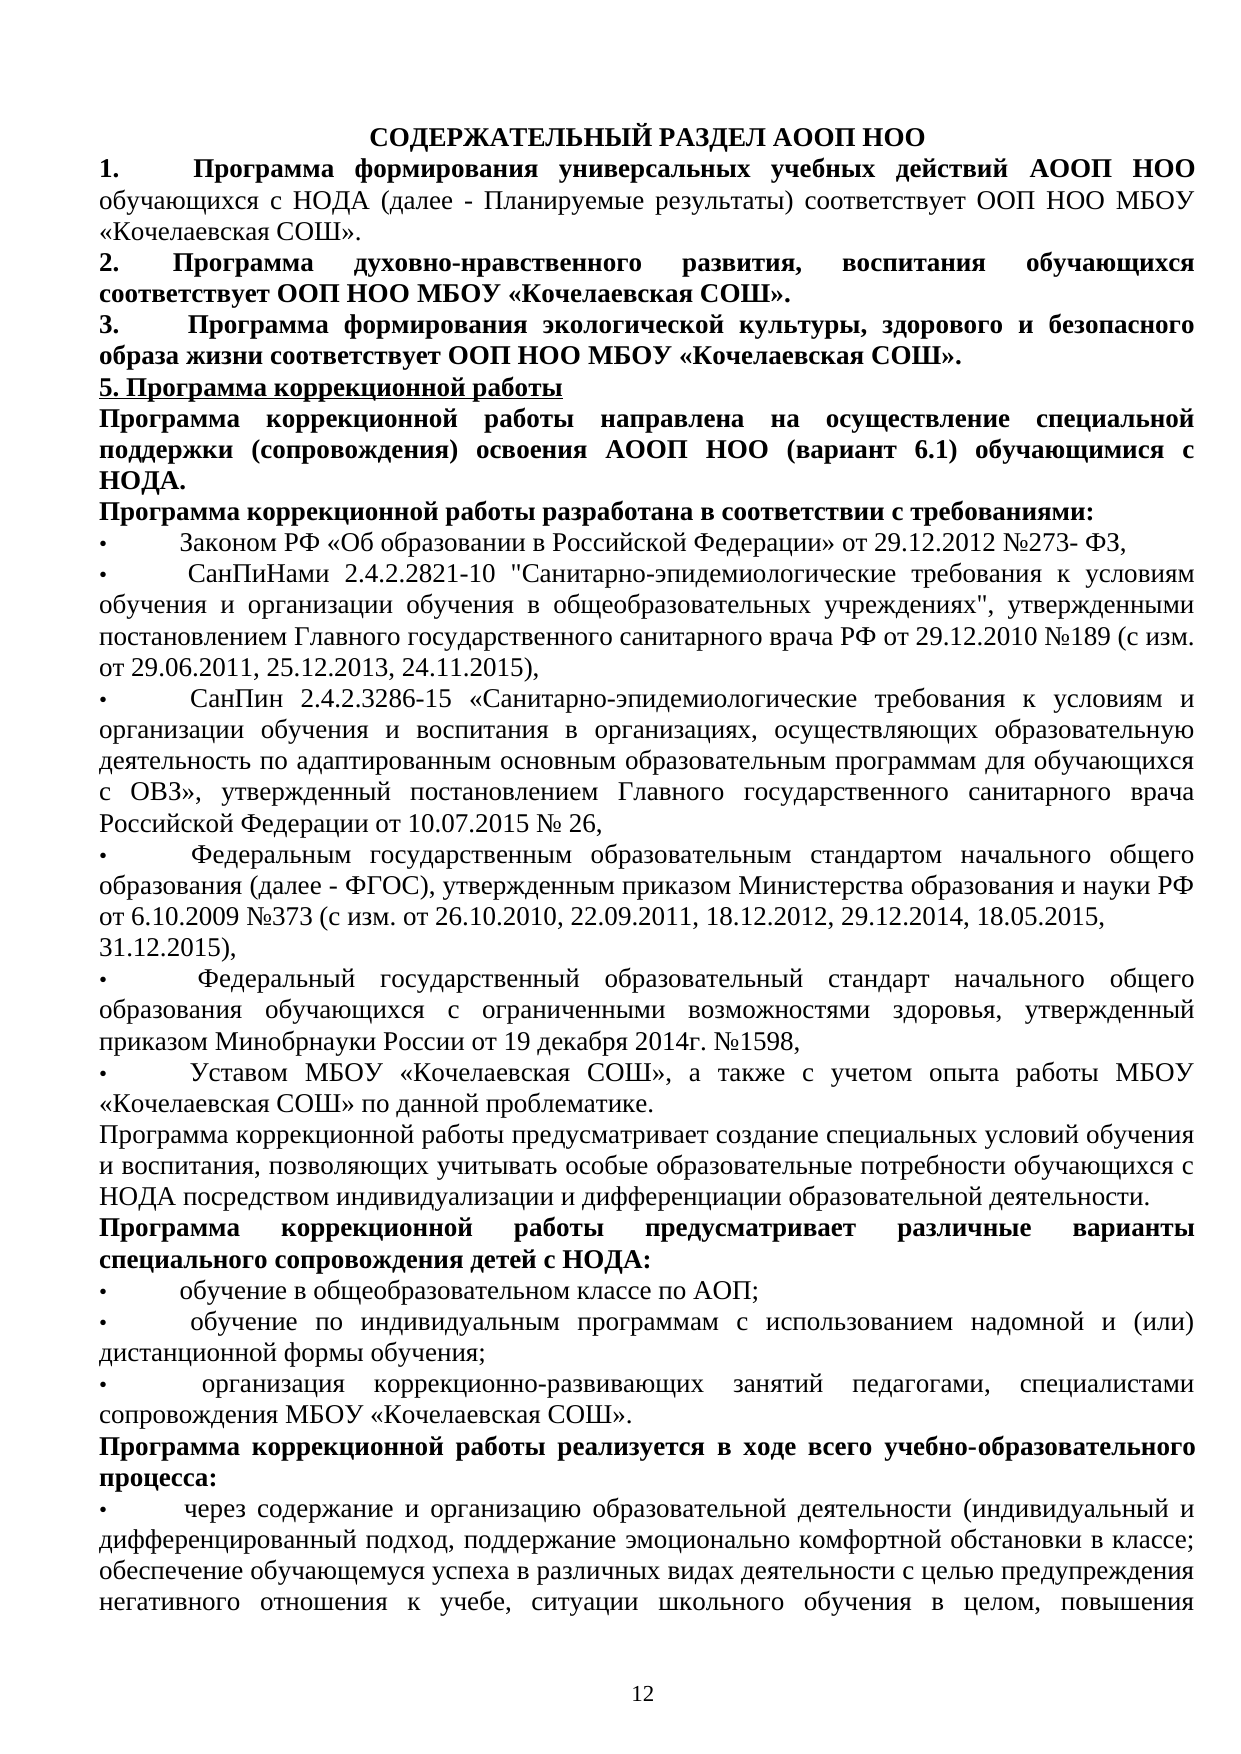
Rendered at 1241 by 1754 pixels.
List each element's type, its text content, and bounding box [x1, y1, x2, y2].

text Программа коррекционной работы реализуется в ходе всего учебно-образовательного процесса: [99, 1429, 1196, 1492]
text Программа коррекционной работы направлена на осуществление специальной поддержки (сопровождения) освоения АООП НОО (вариант 6.1) обучающимися с НОДА. [99, 402, 1196, 495]
list организация коррекционно-развивающих занятий педагогами, специалистами сопровождения МБОУ «Кочелаевская СОШ». [99, 1367, 1196, 1429]
text Программа коррекционной работы предусматривает различные варианты специального сопровождения детей с НОДА: [99, 1212, 1196, 1274]
list Законом РФ «Об образовании в Российской Федерации» от 29.12.2012 №273- ФЗ, [99, 526, 1196, 557]
list Федеральный государственный образовательный стандарт начального общего образования обучающихся с ограниченными возможностями здоровья, утвержденный приказом Минобрнауки России от 19 декабря 2014г. №1598, [99, 962, 1196, 1056]
list Федеральным государственным образовательным стандартом начального общего образования (далее - ФГОС), утвержденным приказом Министерства образования и науки РФ от 6.10.2009 №373 (с изм. от 26.10.2010, 22.09.2011, 18.12.2012, 29.12.2014, 18.05.2015, [99, 838, 1196, 931]
list Программа духовно-нравственного развития, воспитания обучающихся соответствует ООП НОО МБОУ «Кочелаевская СОШ». [99, 246, 1196, 308]
list обучение по индивидуальным программам с использованием надомной и (или) дистанционной формы обучения; [99, 1305, 1196, 1367]
text Программа коррекционной работы разработана в соответствии с требованиями: [99, 495, 1196, 526]
list обучение в общеобразовательном классе по АОП; [99, 1274, 1196, 1305]
list СанПин 2.4.2.3286-15 «Санитарно-эпидемиологические требования к условиям и организации обучения и воспитания в организациях, осуществляющих образовательную деятельность по адаптированным основным образовательным программам для обучающихся с ОВЗ», утвержденный постановлением Главного государственного санитарного врача Российской Федерации от 10.07.2015 № 26, [99, 682, 1196, 838]
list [99, 1492, 1196, 1616]
text 31.12.2015), [99, 931, 1196, 962]
list Уставом МБОУ «Кочелаевская СОШ», а также с учетом опыта работы МБОУ «Кочелаевская СОШ» по данной проблематике. [99, 1056, 1196, 1118]
list СанПиНами 2.4.2.2821-10 "Санитарно-эпидемиологические требования к условиям обучения и организации обучения в общеобразовательных учреждениях", утвержденными постановлением Главного государственного санитарного врача РФ от 29.12.2010 №189 (с изм. от 29.06.2011, 25.12.2013, 24.11.2015), [99, 557, 1196, 682]
list Программа формирования экологической культуры, здорового и безопасного образа жизни соответствует ООП НОО МБОУ «Кочелаевская СОШ». [99, 308, 1196, 371]
text 5. Программа коррекционной работы [99, 371, 1196, 402]
text СОДЕРЖАТЕЛЬНЫЙ РАЗДЕЛ АООП НОО [99, 121, 1196, 153]
list Программа формирования универсальных учебных действий АООП НОО обучающихся с НОДА (далее - Планируемые результаты) соответствует ООП НОО МБОУ «Кочелаевская СОШ». [99, 153, 1196, 246]
text Программа коррекционной работы предусматривает создание специальных условий обучения и воспитания, позволяющих учитывать особые образовательные потребности обучающихся с НОДА посредством индивидуализации и дифференциации образовательной деятельности. [99, 1118, 1196, 1212]
